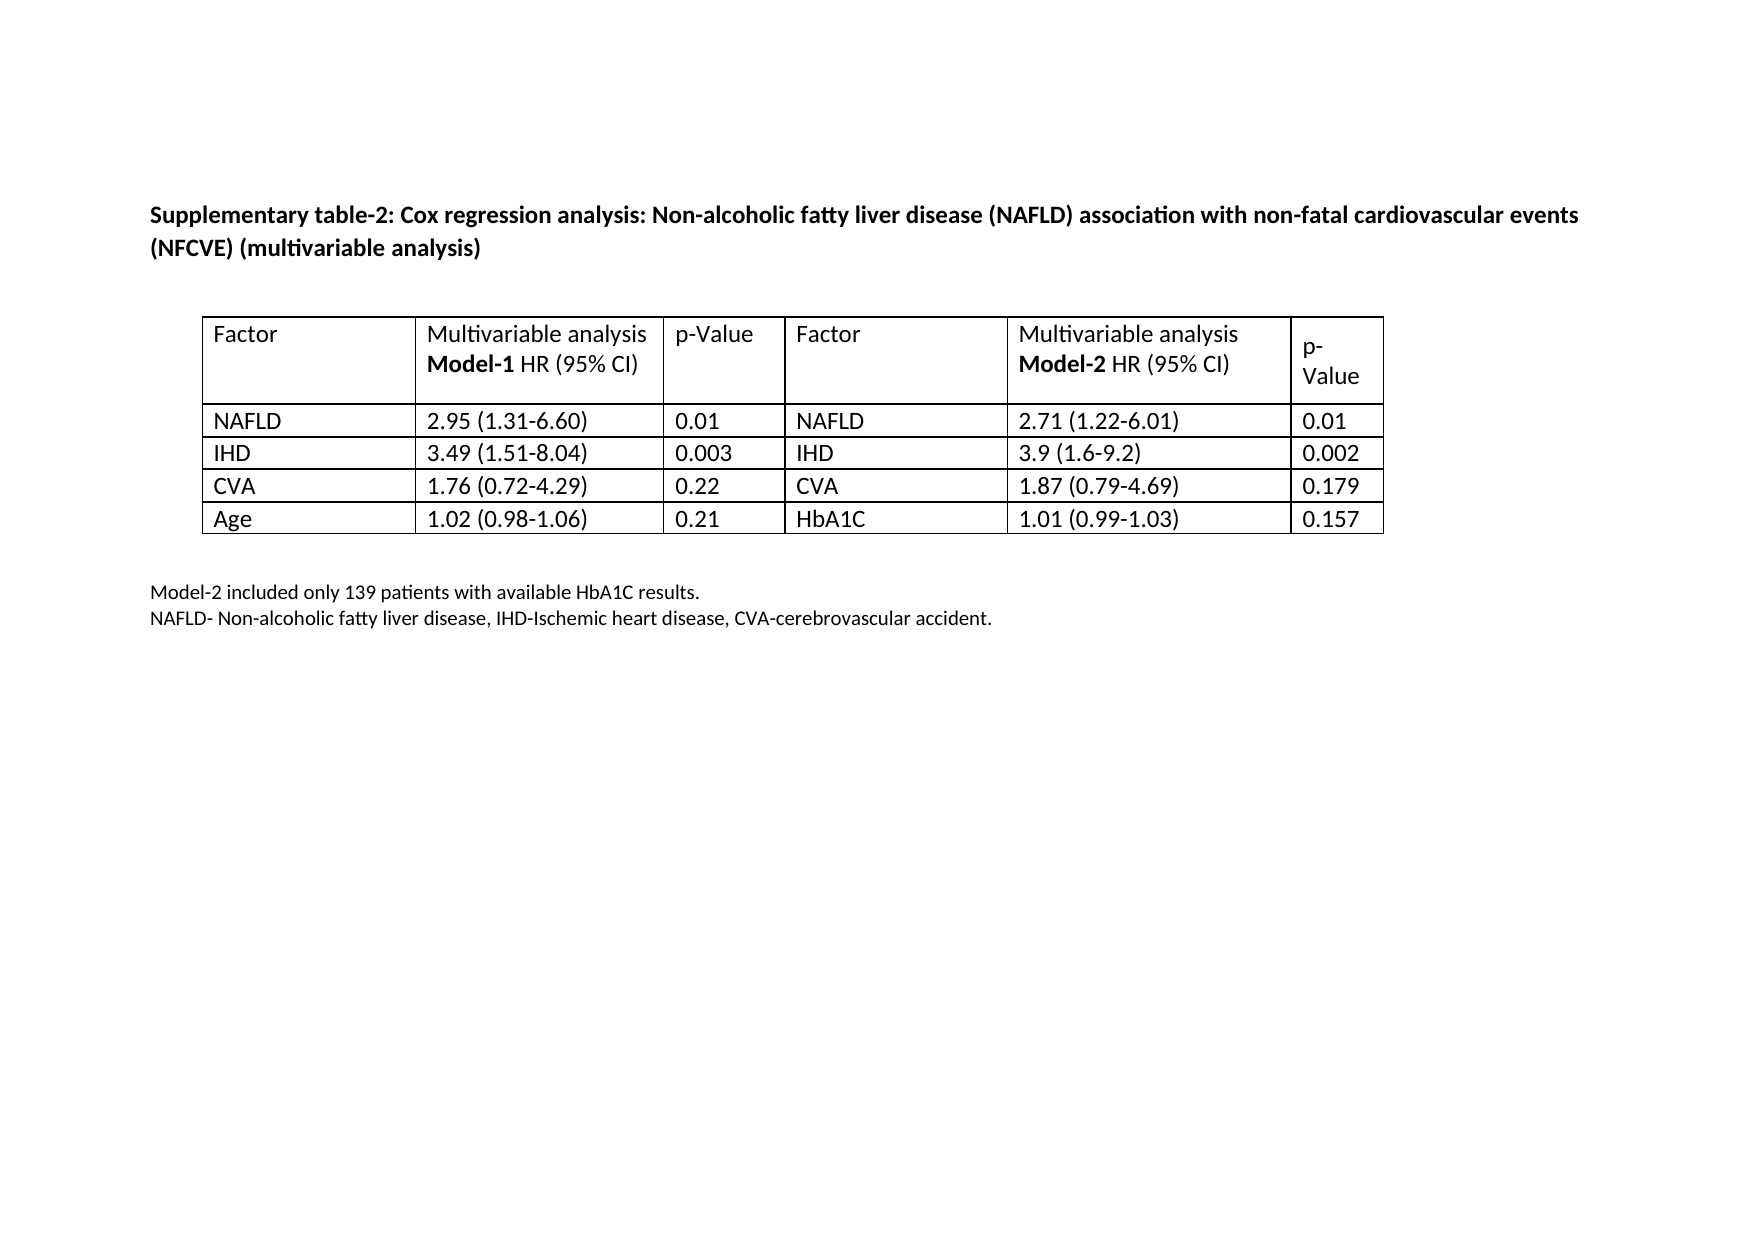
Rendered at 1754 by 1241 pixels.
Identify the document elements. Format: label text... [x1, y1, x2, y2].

table_header p-Value [1292, 318, 1383, 403]
table_cell 1.02 (0.98-1.06) [416, 503, 663, 533]
table_cell CVA [203, 470, 415, 501]
table_cell 2.71 (1.22-6.01) [1008, 405, 1290, 436]
table_cell 0.22 [664, 470, 784, 501]
table_cell 0.21 [664, 503, 784, 533]
table_header Multivariable analysis Model-2 HR (95% CI) [1008, 318, 1290, 403]
table_cell 1.76 (0.72-4.29) [416, 470, 663, 501]
table_header Factor [203, 318, 415, 403]
table_cell HbA1C [786, 503, 1007, 533]
table_header p-Value [664, 318, 784, 403]
table_cell 3.9 (1.6-9.2) [1008, 438, 1290, 468]
table_header Factor [786, 318, 1007, 403]
table_cell Age [203, 503, 415, 533]
table_cell 0.179 [1292, 470, 1383, 501]
table_cell NAFLD [786, 405, 1007, 436]
table_header Multivariable analysis Model-1 HR (95% CI) [416, 318, 663, 403]
text Model-2 included only 139 patients with available HbA1C results. [150, 579, 1604, 605]
table_cell 2.95 (1.31-6.60) [416, 405, 663, 436]
text Supplementary table-2: Cox regression analysis: Non-alcoholic fatty liver disease (NAFLD) association with non-fatal cardiovascular events (NFCVE) (multivariable analysis) [150, 199, 1604, 263]
table_cell 0.003 [664, 438, 784, 468]
table_cell 0.002 [1292, 438, 1383, 468]
table_cell CVA [786, 470, 1007, 501]
table_cell 0.01 [664, 405, 784, 436]
table_cell 3.49 (1.51-8.04) [416, 438, 663, 468]
table_cell 0.157 [1292, 503, 1383, 533]
table_cell IHD [786, 438, 1007, 468]
table_cell NAFLD [203, 405, 415, 436]
table_cell 0.01 [1292, 405, 1383, 436]
table_cell IHD [203, 438, 415, 468]
table_cell 1.87 (0.79-4.69) [1008, 470, 1290, 501]
text NAFLD- Non-alcoholic fatty liver disease, IHD-Ischemic heart disease, CVA-cerebrovascular accident. [150, 605, 1604, 630]
table_cell 1.01 (0.99-1.03) [1008, 503, 1290, 533]
